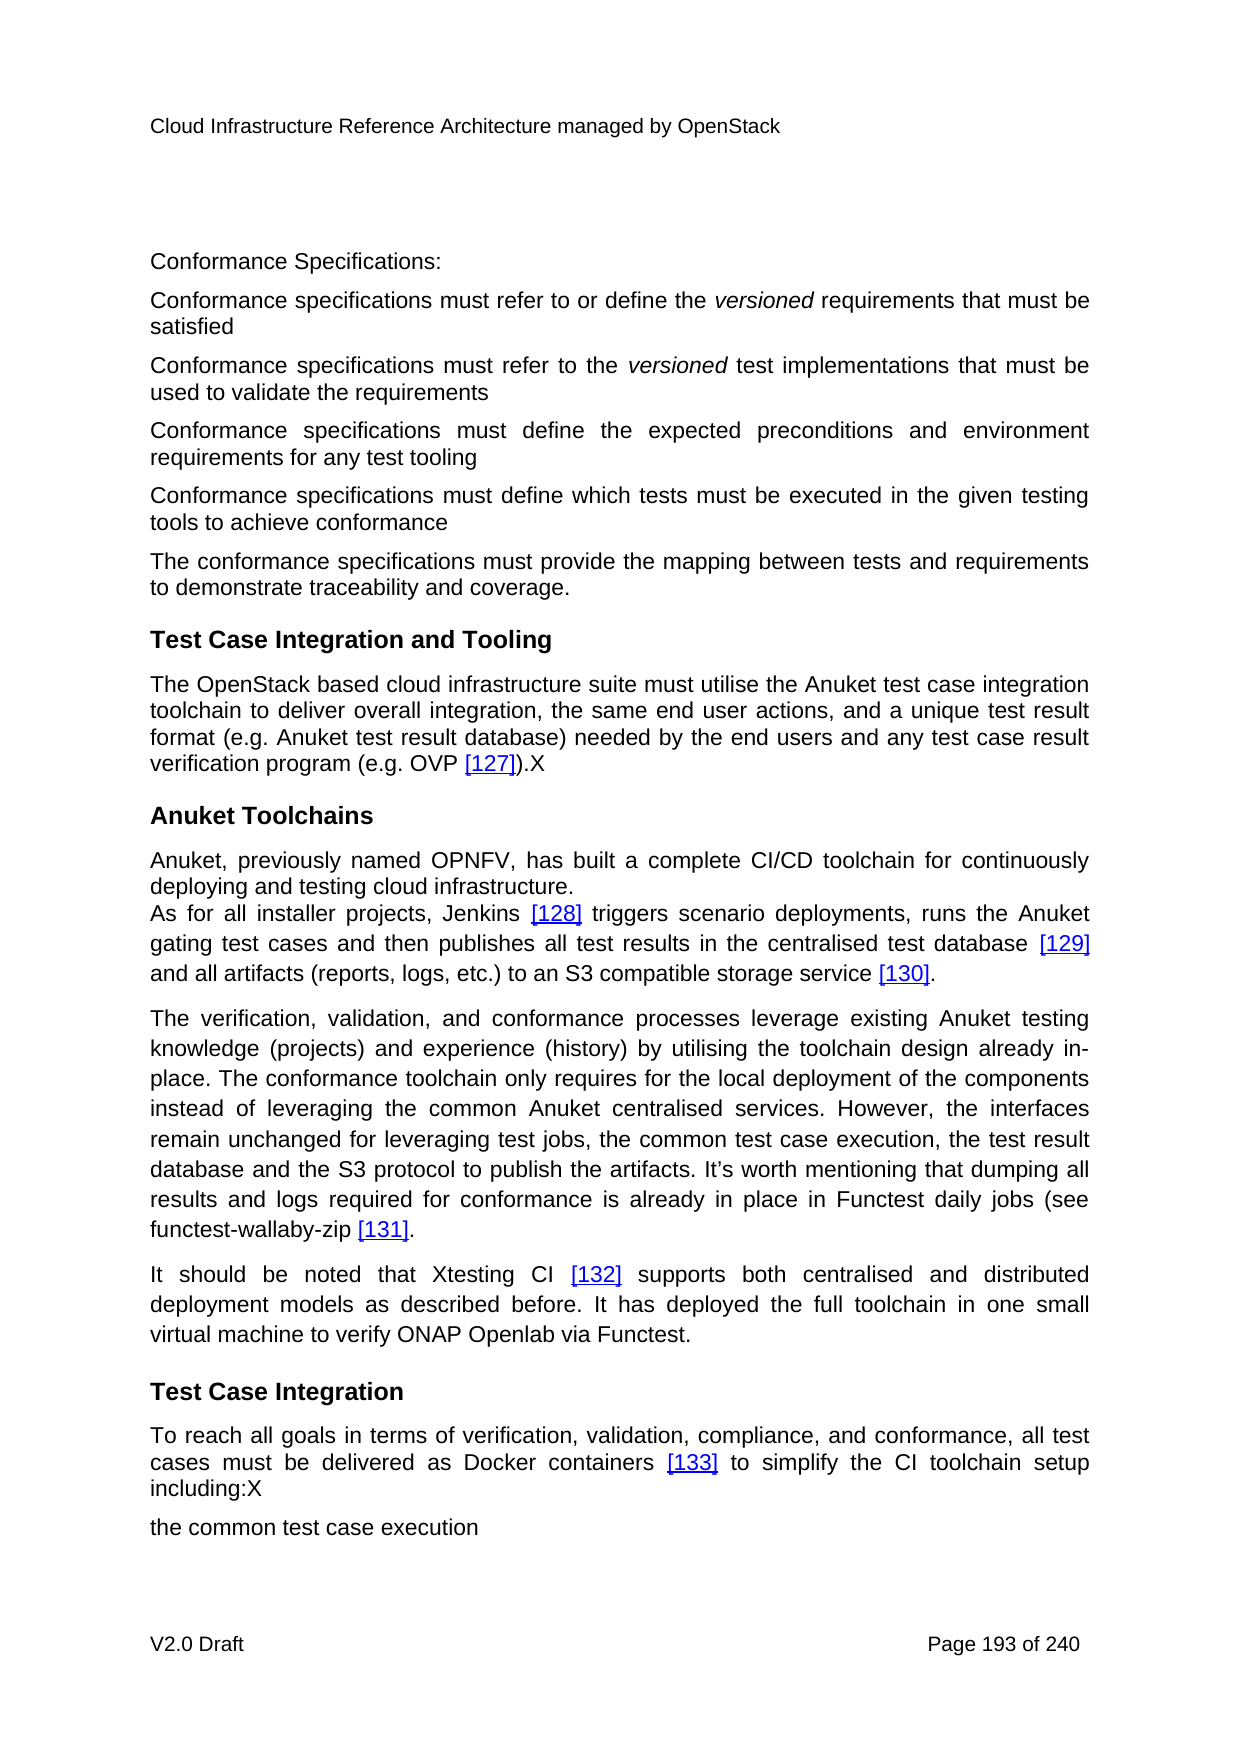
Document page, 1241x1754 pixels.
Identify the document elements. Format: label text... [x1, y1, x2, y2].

subtitle Anuket Toolchains [150, 801, 1090, 830]
subtitle Test Case Integration [150, 1377, 1090, 1405]
subtitle Test Case Integration and Tooling [150, 625, 1090, 654]
text It should be noted that Xtesting CI [132] supports both centralised and distributed deployment models as described before. It has deployed the full toolchain in one small virtual machine to verify ONAP Openlab via Functest. [150, 1261, 1090, 1348]
text As for all installer projects, Jenkins [128] triggers scenario deployments, runs the Anuket gating test cases and then publishes all test results in the centralised test database [129] and all artifacts (reports, logs, etc.) to an S3 compatible storage service [130]. [150, 899, 1090, 986]
text The verification, validation, and conformance processes leverage existing Anuket testing knowledge (projects) and experience (history) by utilising the toolchain design already in-place. The conformance toolchain only requires for the local deployment of the components instead of leveraging the common Anuket centralised services. However, the interfaces remain unchanged for leveraging test jobs, the common test case execution, the test result database and the S3 protocol to publish the artifacts. It’s worth mentioning that dumping all results and logs required for conformance is already in place in Functest daily jobs (see functest-wallaby-zip [131]. [150, 1005, 1090, 1243]
